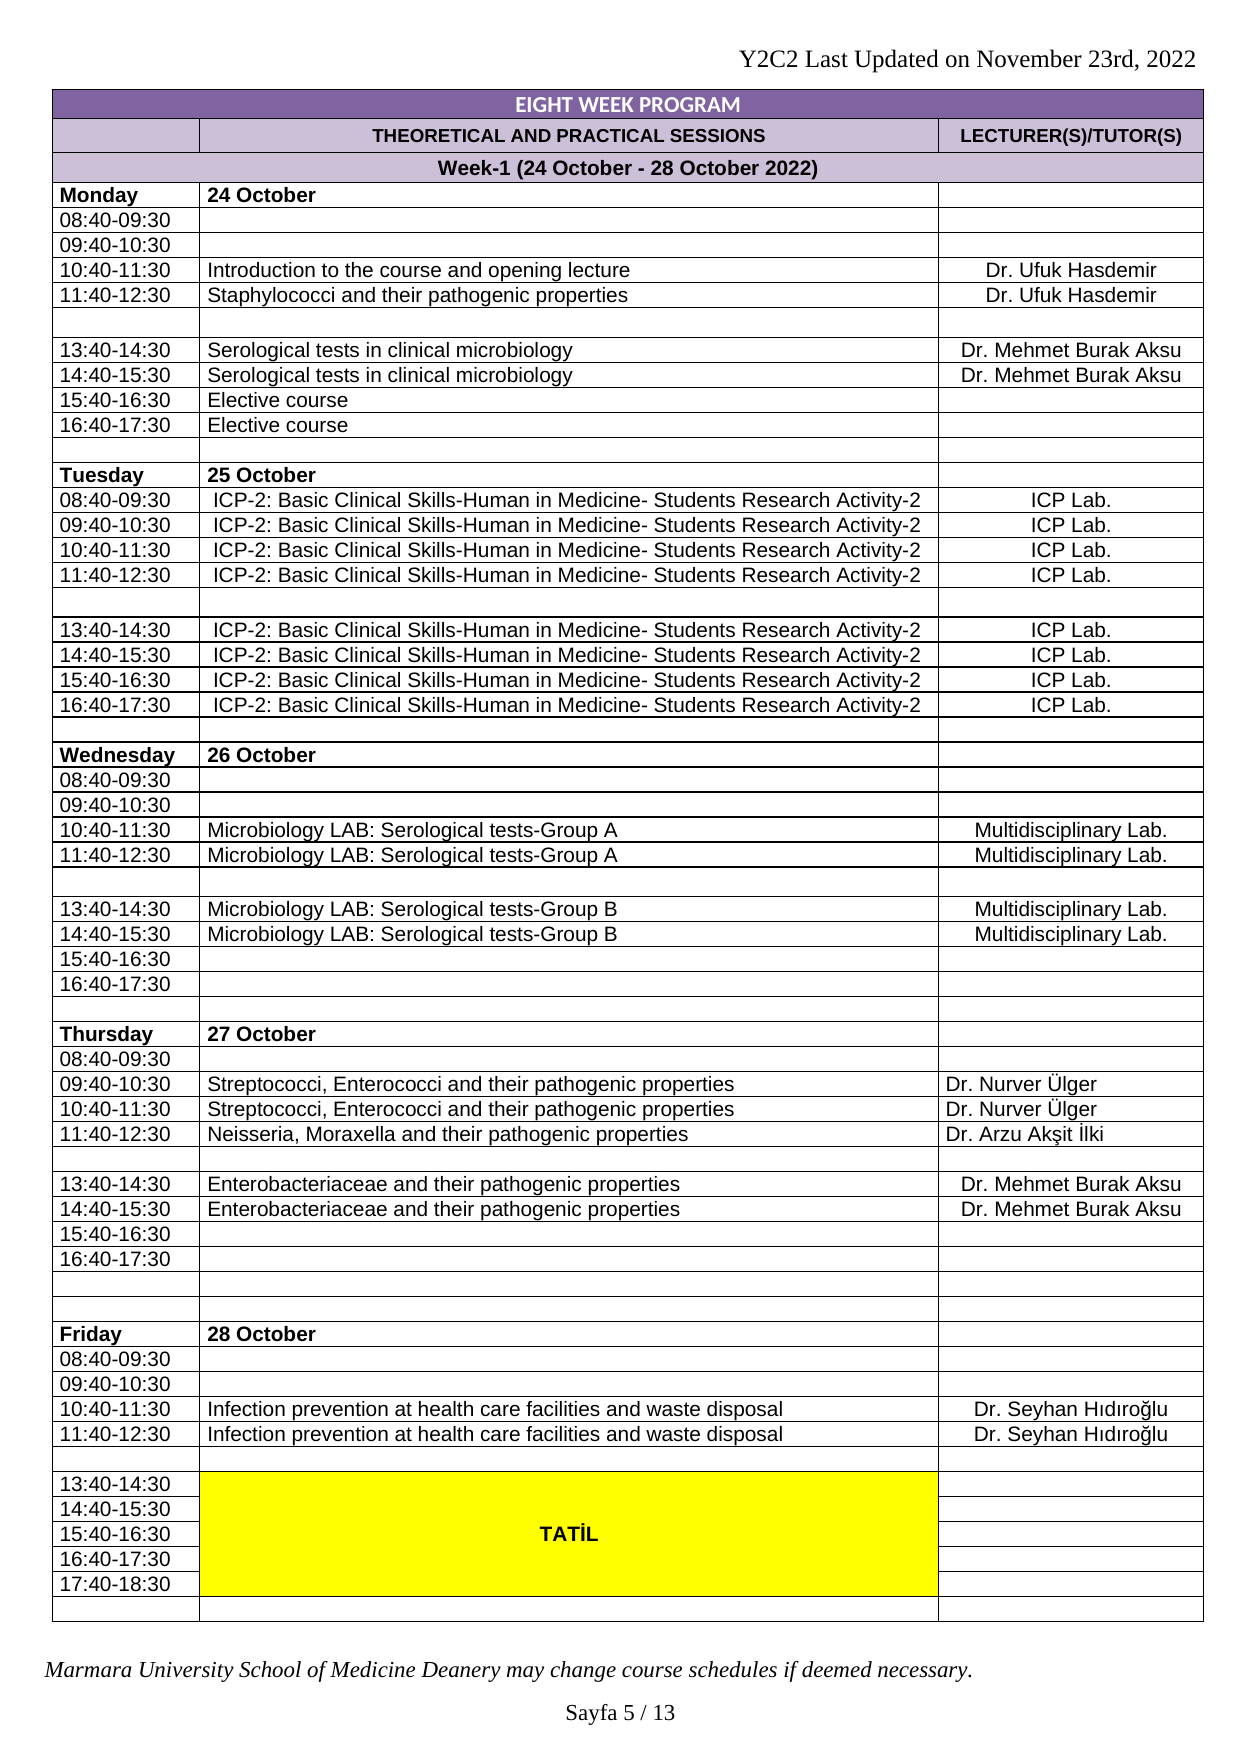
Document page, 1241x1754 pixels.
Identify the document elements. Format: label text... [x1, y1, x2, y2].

table_cell 14:40-15:30 [53, 643, 199, 666]
table_cell 26 October [200, 743, 938, 766]
table_cell [939, 1297, 1203, 1321]
table_cell [939, 868, 1203, 896]
table_cell Dr. Nurver Ülger [939, 1072, 1203, 1096]
table_cell [939, 997, 1203, 1021]
table_cell 16:40-17:30 [53, 693, 199, 716]
table_cell 24 October [200, 183, 938, 207]
table_cell Multidisciplinary Lab. [939, 897, 1203, 921]
table_cell [53, 308, 199, 337]
table_cell Dr. Seyhan Hıdıroğlu [939, 1397, 1203, 1421]
table_cell Introduction to the course and opening lecture [200, 258, 938, 282]
table_cell 10:40-11:30 [53, 1097, 199, 1121]
table_cell [939, 208, 1203, 232]
table_cell [939, 1347, 1203, 1371]
table_cell ICP Lab. [939, 643, 1203, 666]
table_cell [939, 233, 1203, 257]
table_cell Elective course [200, 388, 938, 412]
table_cell [939, 947, 1203, 971]
table_cell Enterobacteriaceae and their pathogenic properties [200, 1197, 938, 1221]
table_cell Week-1 (24 October - 28 October 2022) [53, 153, 1203, 182]
table_cell THEORETICAL AND PRACTICAL SESSIONS [200, 119, 938, 152]
table_cell [200, 1372, 938, 1396]
table_cell [53, 119, 199, 152]
table_cell [200, 1297, 938, 1321]
table_cell [939, 1547, 1203, 1571]
table_cell Streptococci, Enterococci and their pathogenic properties [200, 1097, 938, 1121]
table_cell 10:40-11:30 [53, 818, 199, 841]
table_cell Microbiology LAB: Serological tests-Group B [200, 922, 938, 946]
table_cell [939, 1597, 1203, 1621]
table_cell [53, 997, 199, 1021]
table_cell 09:40-10:30 [53, 1072, 199, 1096]
table_cell [200, 972, 938, 996]
table_cell Dr. Arzu Akşit İlki [939, 1122, 1203, 1146]
table_cell [200, 208, 938, 232]
table_cell [939, 1472, 1203, 1496]
table_cell [939, 1272, 1203, 1296]
table_cell 10:40-11:30 [53, 538, 199, 562]
table_cell 16:40-17:30 [53, 972, 199, 996]
table_cell [939, 1497, 1203, 1521]
table_cell [939, 1222, 1203, 1246]
table_cell Dr. Mehmet Burak Aksu [939, 1172, 1203, 1196]
table_cell 11:40-12:30 [53, 1122, 199, 1146]
table_cell [53, 588, 199, 616]
table_cell [200, 1147, 938, 1171]
table_cell ICP Lab. [939, 668, 1203, 691]
table_cell [939, 718, 1203, 741]
table_cell ICP Lab. [939, 513, 1203, 537]
table_cell Serological tests in clinical microbiology [200, 363, 938, 387]
table_cell Dr. Ufuk Hasdemir [939, 283, 1203, 307]
table_cell [939, 1047, 1203, 1071]
table_cell [53, 1597, 199, 1621]
table_cell ICP-2: Basic Clinical Skills-Human in Medicine- Students Research Activity-2 [200, 668, 938, 691]
table_cell Elective course [200, 413, 938, 437]
table_cell [939, 413, 1203, 437]
table_cell 15:40-16:30 [53, 947, 199, 971]
table_cell 08:40-09:30 [53, 768, 199, 791]
table_cell Dr. Seyhan Hıdıroğlu [939, 1422, 1203, 1446]
table_cell 14:40-15:30 [53, 1197, 199, 1221]
table_cell [939, 768, 1203, 791]
table_cell 15:40-16:30 [53, 1522, 199, 1546]
table_cell Serological tests in clinical microbiology [200, 338, 938, 362]
table_cell 13:40-14:30 [53, 1172, 199, 1196]
table_cell [939, 1322, 1203, 1346]
table_cell Multidisciplinary Lab. [939, 818, 1203, 841]
table_cell 14:40-15:30 [53, 1497, 199, 1521]
table_cell 08:40-09:30 [53, 1047, 199, 1071]
table_cell ICP Lab. [939, 563, 1203, 587]
table_cell Friday [53, 1322, 199, 1346]
table_cell 11:40-12:30 [53, 283, 199, 307]
table_cell [200, 233, 938, 257]
table_cell 25 October [200, 463, 938, 487]
table_cell [200, 947, 938, 971]
table_cell [939, 308, 1203, 337]
table_cell [53, 1147, 199, 1171]
table_cell 11:40-12:30 [53, 563, 199, 587]
table_cell [939, 463, 1203, 487]
table_cell 16:40-17:30 [53, 413, 199, 437]
table_cell [200, 438, 938, 462]
table_cell ICP-2: Basic Clinical Skills-Human in Medicine- Students Research Activity-2 [200, 563, 938, 587]
table_cell [200, 768, 938, 791]
table_cell [939, 438, 1203, 462]
table_cell Microbiology LAB: Serological tests-Group B [200, 897, 938, 921]
table_cell [200, 1597, 938, 1621]
table_cell [939, 1372, 1203, 1396]
table_cell ICP Lab. [939, 618, 1203, 641]
table_cell [939, 1247, 1203, 1271]
table_cell 13:40-14:30 [53, 897, 199, 921]
table_cell 09:40-10:30 [53, 233, 199, 257]
table_cell 08:40-09:30 [53, 1347, 199, 1371]
table_cell Dr. Nurver Ülger [939, 1097, 1203, 1121]
table_cell [939, 1447, 1203, 1471]
table_cell [53, 1272, 199, 1296]
table_cell 13:40-14:30 [53, 1472, 199, 1496]
table_cell Tuesday [53, 463, 199, 487]
table_cell ICP-2: Basic Clinical Skills-Human in Medicine- Students Research Activity-2 [200, 693, 938, 716]
table_cell Wednesday [53, 743, 199, 766]
table_cell [53, 1447, 199, 1471]
table_cell Multidisciplinary Lab. [939, 922, 1203, 946]
table_cell [200, 1447, 938, 1471]
table_cell [200, 997, 938, 1021]
table_cell [939, 743, 1203, 766]
table_cell Dr. Mehmet Burak Aksu [939, 1197, 1203, 1221]
table_cell 09:40-10:30 [53, 793, 199, 816]
table_cell 14:40-15:30 [53, 922, 199, 946]
table_cell Infection prevention at health care facilities and waste disposal [200, 1422, 938, 1446]
table_cell Streptococci, Enterococci and their pathogenic properties [200, 1072, 938, 1096]
table_cell 10:40-11:30 [53, 258, 199, 282]
table_cell 09:40-10:30 [53, 1372, 199, 1396]
table_cell [200, 718, 938, 741]
table_cell Dr. Mehmet Burak Aksu [939, 363, 1203, 387]
table_cell 10:40-11:30 [53, 1397, 199, 1421]
table_cell Dr. Ufuk Hasdemir [939, 258, 1203, 282]
table_cell [200, 868, 938, 896]
table_cell Multidisciplinary Lab. [939, 843, 1203, 866]
table_cell 08:40-09:30 [53, 488, 199, 512]
table_cell [939, 1147, 1203, 1171]
table_cell 15:40-16:30 [53, 1222, 199, 1246]
table_cell [939, 1572, 1203, 1596]
table_cell 09:40-10:30 [53, 513, 199, 537]
table_cell LECTURER(S)/TUTOR(S) [939, 119, 1203, 152]
table_cell TATİL [200, 1472, 938, 1596]
table_cell ICP Lab. [939, 488, 1203, 512]
table_cell Thursday [53, 1022, 199, 1046]
table_cell 15:40-16:30 [53, 388, 199, 412]
table_cell 15:40-16:30 [53, 668, 199, 691]
table_cell 17:40-18:30 [53, 1572, 199, 1596]
table_cell 27 October [200, 1022, 938, 1046]
table_cell 13:40-14:30 [53, 618, 199, 641]
table_cell [53, 1297, 199, 1321]
table_cell [939, 588, 1203, 616]
table_cell Monday [53, 183, 199, 207]
table_cell [939, 972, 1203, 996]
table_cell 13:40-14:30 [53, 338, 199, 362]
table_cell ICP-2: Basic Clinical Skills-Human in Medicine- Students Research Activity-2 [200, 513, 938, 537]
table_cell Dr. Mehmet Burak Aksu [939, 338, 1203, 362]
table_cell [939, 183, 1203, 207]
table_cell [53, 868, 199, 896]
table_cell [200, 308, 938, 337]
table_cell ICP-2: Basic Clinical Skills-Human in Medicine- Students Research Activity-2 [200, 643, 938, 666]
table_cell [200, 1272, 938, 1296]
table_cell Neisseria, Moraxella and their pathogenic properties [200, 1122, 938, 1146]
table_cell [200, 1247, 938, 1271]
table_cell ICP-2: Basic Clinical Skills-Human in Medicine- Students Research Activity-2 [200, 538, 938, 562]
table_header EIGHT WEEK PROGRAM [53, 90, 1203, 118]
table_cell 14:40-15:30 [53, 363, 199, 387]
table_cell 16:40-17:30 [53, 1247, 199, 1271]
table_cell Infection prevention at health care facilities and waste disposal [200, 1397, 938, 1421]
table_cell 08:40-09:30 [53, 208, 199, 232]
table_cell [200, 588, 938, 616]
table_cell ICP Lab. [939, 693, 1203, 716]
table_cell [200, 1222, 938, 1246]
table_cell [939, 388, 1203, 412]
table_cell Microbiology LAB: Serological tests-Group A [200, 843, 938, 866]
table_cell ICP Lab. [939, 538, 1203, 562]
table_cell 16:40-17:30 [53, 1547, 199, 1571]
table_cell [939, 1022, 1203, 1046]
table_cell [200, 793, 938, 816]
table_cell Staphylococci and their pathogenic properties [200, 283, 938, 307]
table_cell [53, 438, 199, 462]
table_cell [200, 1047, 938, 1071]
table_cell ICP-2: Basic Clinical Skills-Human in Medicine- Students Research Activity-2 [200, 618, 938, 641]
table_cell 11:40-12:30 [53, 1422, 199, 1446]
table_cell ICP-2: Basic Clinical Skills-Human in Medicine- Students Research Activity-2 [200, 488, 938, 512]
table_cell [939, 793, 1203, 816]
table_cell 11:40-12:30 [53, 843, 199, 866]
table_cell Microbiology LAB: Serological tests-Group A [200, 818, 938, 841]
table_cell [53, 718, 199, 741]
table_cell [200, 1347, 938, 1371]
table_cell [939, 1522, 1203, 1546]
table_cell Enterobacteriaceae and their pathogenic properties [200, 1172, 938, 1196]
table_cell 28 October [200, 1322, 938, 1346]
